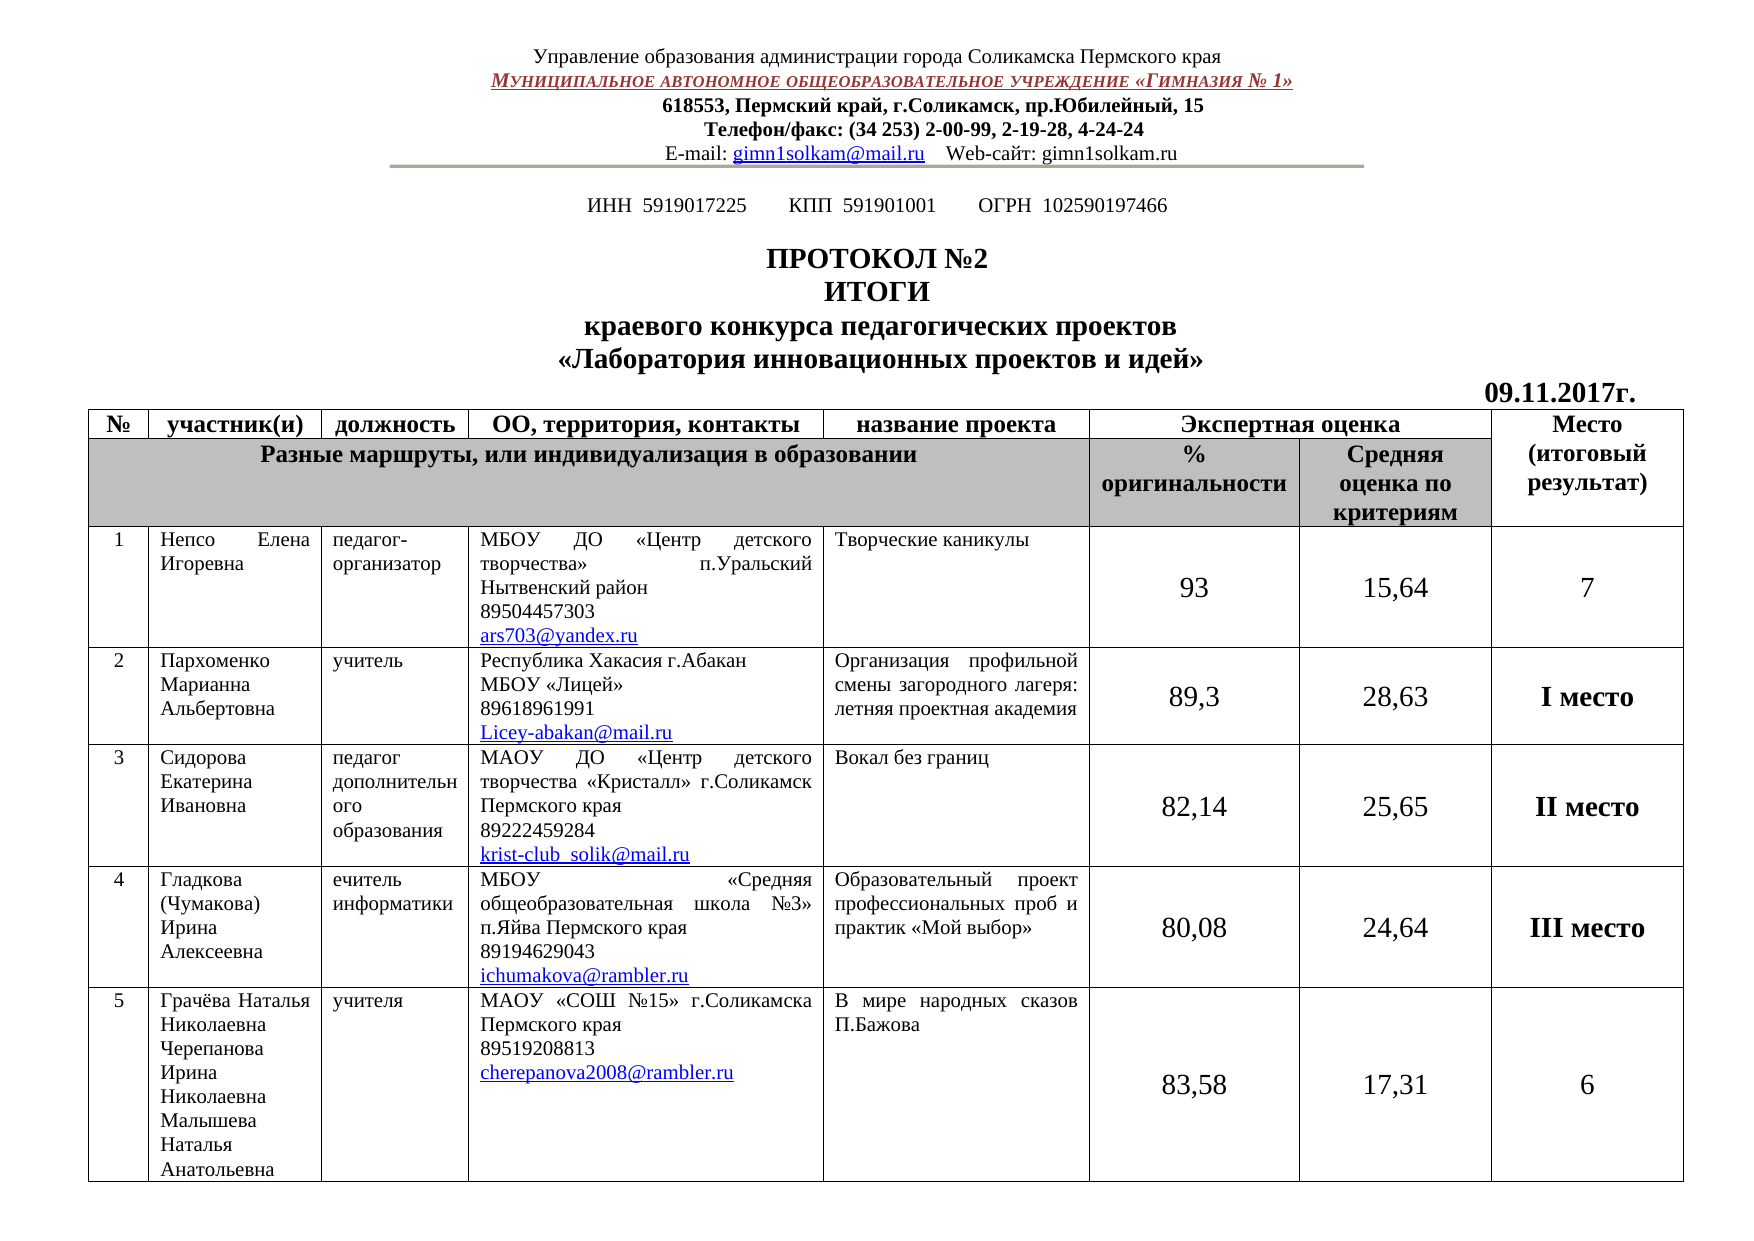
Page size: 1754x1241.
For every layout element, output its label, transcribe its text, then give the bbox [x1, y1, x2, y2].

table_cell Пархоменко Марианна Альбертовна [149, 648, 321, 744]
table_header Экспертная оценка [1090, 410, 1491, 438]
table_cell педагог дополнительного образования [322, 745, 468, 866]
table_cell 82,14 [1090, 745, 1299, 866]
table_cell Гладкова (Чумакова) Ирина Алексеевна [149, 867, 321, 987]
table_cell Средняя оценка по критериям [1300, 439, 1491, 526]
table_cell МАОУ «СОШ №15» г.Соликамска Пермского края 89519208813 cherepanova2008@rambler.ru [469, 988, 823, 1181]
table_cell МБОУ ДО «Центр детского творчества» п.Уральский Нытвенский район 89504457303 ars703@yandex.ru [469, 527, 823, 647]
table_cell 17,31 [1300, 988, 1491, 1181]
table_cell 15,64 [1300, 527, 1491, 647]
list 618553, Пермский край, г.Соликамск, пр.Юбилейный, 15 [118, 92, 1680, 117]
table_header ОО, территория, контакты [469, 410, 823, 438]
table_header название проекта [824, 410, 1089, 438]
table_cell 83,58 [1090, 988, 1299, 1181]
text ПРОТОКОЛ №2 [118, 241, 1636, 274]
table_cell 24,64 [1300, 867, 1491, 987]
list Телефон/факс: (34 253) 2-00-99, 2-19-28, 4-24-24 [118, 117, 1636, 141]
table_cell 28,63 [1300, 648, 1491, 744]
table_cell 7 [1492, 527, 1683, 647]
table_cell Непсо Елена Игоревна [149, 527, 321, 647]
table_header Место (итоговый результат) [1492, 410, 1683, 526]
table_cell В мире народных сказов П.Бажова [824, 988, 1089, 1181]
table_header участник(и) [149, 410, 321, 438]
table_cell eчитель информатики [322, 867, 468, 987]
table_cell 1 [89, 527, 148, 647]
table_cell 2 [89, 648, 148, 744]
table_cell 3 [89, 745, 148, 866]
text Управление образования администрации города Соликамска Пермского края [118, 44, 1636, 68]
text «Лаборатория инновационных проектов и идей» [118, 341, 1636, 375]
text ИНН 5919017225 КПП 591901001 ОГРН 102590197466 [118, 193, 1636, 217]
table_cell Творческие каникулы [824, 527, 1089, 647]
table_header должность [322, 410, 468, 438]
table_cell % оригинальности [1090, 439, 1299, 526]
table_cell I место [1492, 648, 1683, 744]
table_cell учитель [322, 648, 468, 744]
table_cell 93 [1090, 527, 1299, 647]
table_cell Организация профильной смены загородного лагеря: летняя проектная академия [824, 648, 1089, 744]
table_cell 89,3 [1090, 648, 1299, 744]
table_cell III место [1492, 867, 1683, 987]
text ИТОГИ [118, 274, 1636, 308]
table_cell 5 [89, 988, 148, 1181]
table_header № [89, 410, 148, 438]
table_cell Вокал без границ [824, 745, 1089, 866]
text 09.11.2017г. [118, 375, 1636, 408]
text Муниципальное автономное общеобразовательное учреждение «Гимназия № 1» [118, 68, 1666, 92]
table_cell Разные маршруты, или индивидуализация в образовании [89, 439, 1089, 526]
table_cell 4 [89, 867, 148, 987]
table_cell Образовательный проект профессиональных проб и практик «Мой выбор» [824, 867, 1089, 987]
list E-mail: gimn1solkam@mail.ru Web-сайт: gimn1solkam.ru [118, 141, 1636, 165]
text краевого конкурса педагогических проектов [118, 308, 1636, 341]
table_cell II место [1492, 745, 1683, 866]
table_cell Грачёва Наталья Николаевна Черепанова Ирина Николаевна Малышева Наталья Анатольевна [149, 988, 321, 1181]
table_cell Сидорова Екатерина Ивановна [149, 745, 321, 866]
table_cell Республика Хакасия г.Абакан МБОУ «Лицей» 89618961991 Licey-abakan@mail.ru [469, 648, 823, 744]
table_cell 25,65 [1300, 745, 1491, 866]
table_cell МАОУ ДО «Центр детского творчества «Кристалл» г.Соликамск Пермского края 89222459284 krist-club_solik@mail.ru [469, 745, 823, 866]
table_cell 80,08 [1090, 867, 1299, 987]
table_cell МБОУ «Средняя общеобразовательная школа №3» п.Яйва Пермского края 89194629043 ichumakova@rambler.ru [469, 867, 823, 987]
table_cell педагог-организатор [322, 527, 468, 647]
table_cell учителя [322, 988, 468, 1181]
table_cell 6 [1492, 988, 1683, 1181]
